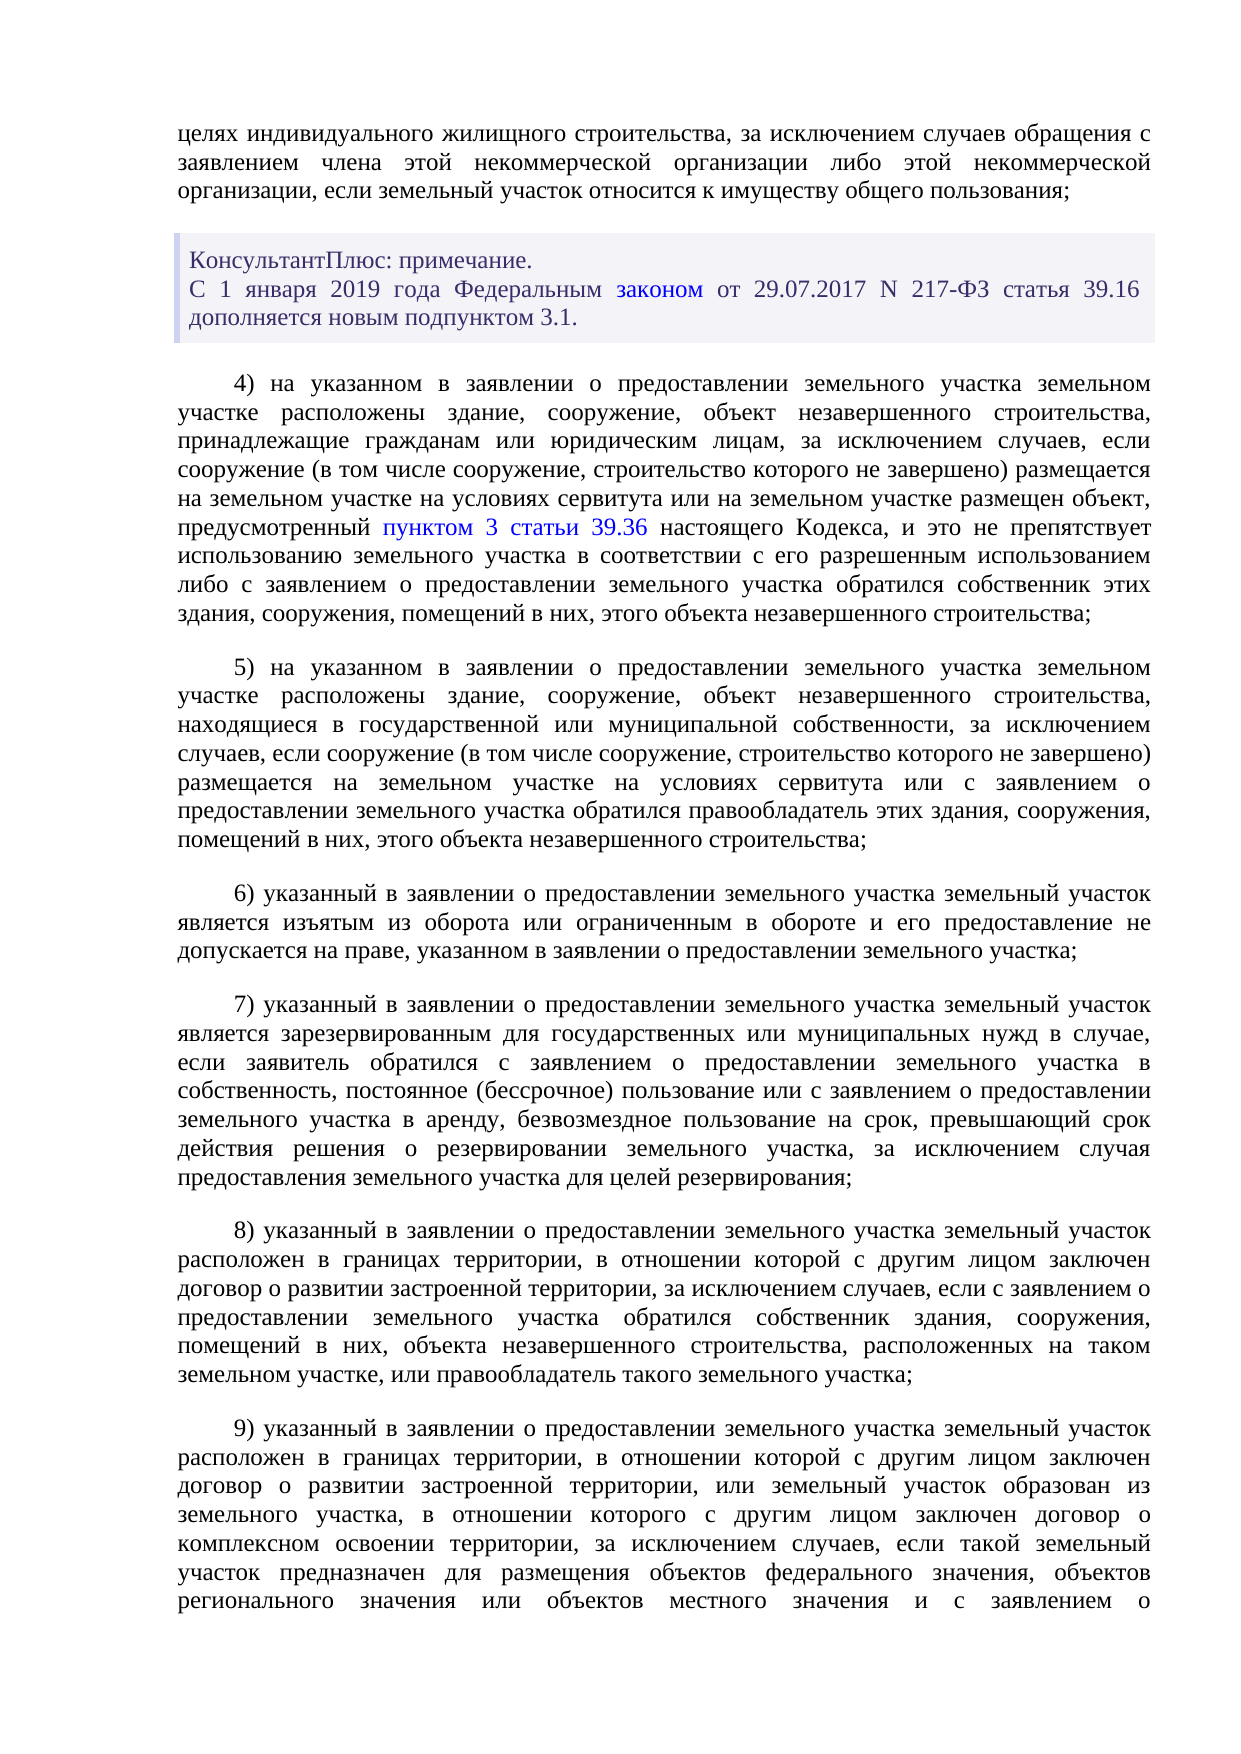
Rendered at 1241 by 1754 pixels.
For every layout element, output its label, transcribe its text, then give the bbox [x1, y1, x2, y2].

text 6) указанный в заявлении о предоставлении земельного участка земельный участок является изъятым из оборота или ограниченным в обороте и его предоставление не допускается на праве, указанном в заявлении о предоставлении земельного участка; [177, 878, 1152, 964]
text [177, 1413, 1152, 1614]
text 7) указанный в заявлении о предоставлении земельного участка земельный участок является зарезервированным для государственных или муниципальных нужд в случае, если заявитель обратился с заявлением о предоставлении земельного участка в собственность, постоянное (бессрочное) пользование или с заявлением о предоставлении земельного участка в аренду, безвозмездное пользование на срок, превышающий срок действия решения о резервировании земельного участка, за исключением случая предоставления земельного участка для целей резервирования; [177, 989, 1152, 1190]
text 4) на указанном в заявлении о предоставлении земельного участка земельном участке расположены здание, сооружение, объект незавершенного строительства, принадлежащие гражданам или юридическим лицам, за исключением случаев, если сооружение (в том числе сооружение, строительство которого не завершено) размещается на земельном участке на условиях сервитута или на земельном участке размещен объект, предусмотренный пунктом 3 статьи 39.36 настоящего Кодекса, и это не препятствует использованию земельного участка в соответствии с его разрешенным использованием либо с заявлением о предоставлении земельного участка обратился собственник этих здания, сооружения, помещений в них, этого объекта незавершенного строительства; [177, 368, 1152, 627]
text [177, 118, 1152, 204]
text 5) на указанном в заявлении о предоставлении земельного участка земельном участке расположены здание, сооружение, объект незавершенного строительства, находящиеся в государственной или муниципальной собственности, за исключением случаев, если сооружение (в том числе сооружение, строительство которого не завершено) размещается на земельном участке на условиях сервитута или с заявлением о предоставлении земельного участка обратился правообладатель этих здания, сооружения, помещений в них, этого объекта незавершенного строительства; [177, 652, 1152, 853]
table_header КонсультантПлюс: примечание. С 1 января 2019 года Федеральным законом от 29.07.2017 N 217-ФЗ статья 39.16 дополняется новым подпунктом 3.1. [180, 233, 1149, 343]
text 8) указанный в заявлении о предоставлении земельного участка земельный участок расположен в границах территории, в отношении которой с другим лицом заключен договор о развитии застроенной территории, за исключением случаев, если с заявлением о предоставлении земельного участка обратился собственник здания, сооружения, помещений в них, объекта незавершенного строительства, расположенных на таком земельном участке, или правообладатель такого земельного участка; [177, 1215, 1152, 1388]
